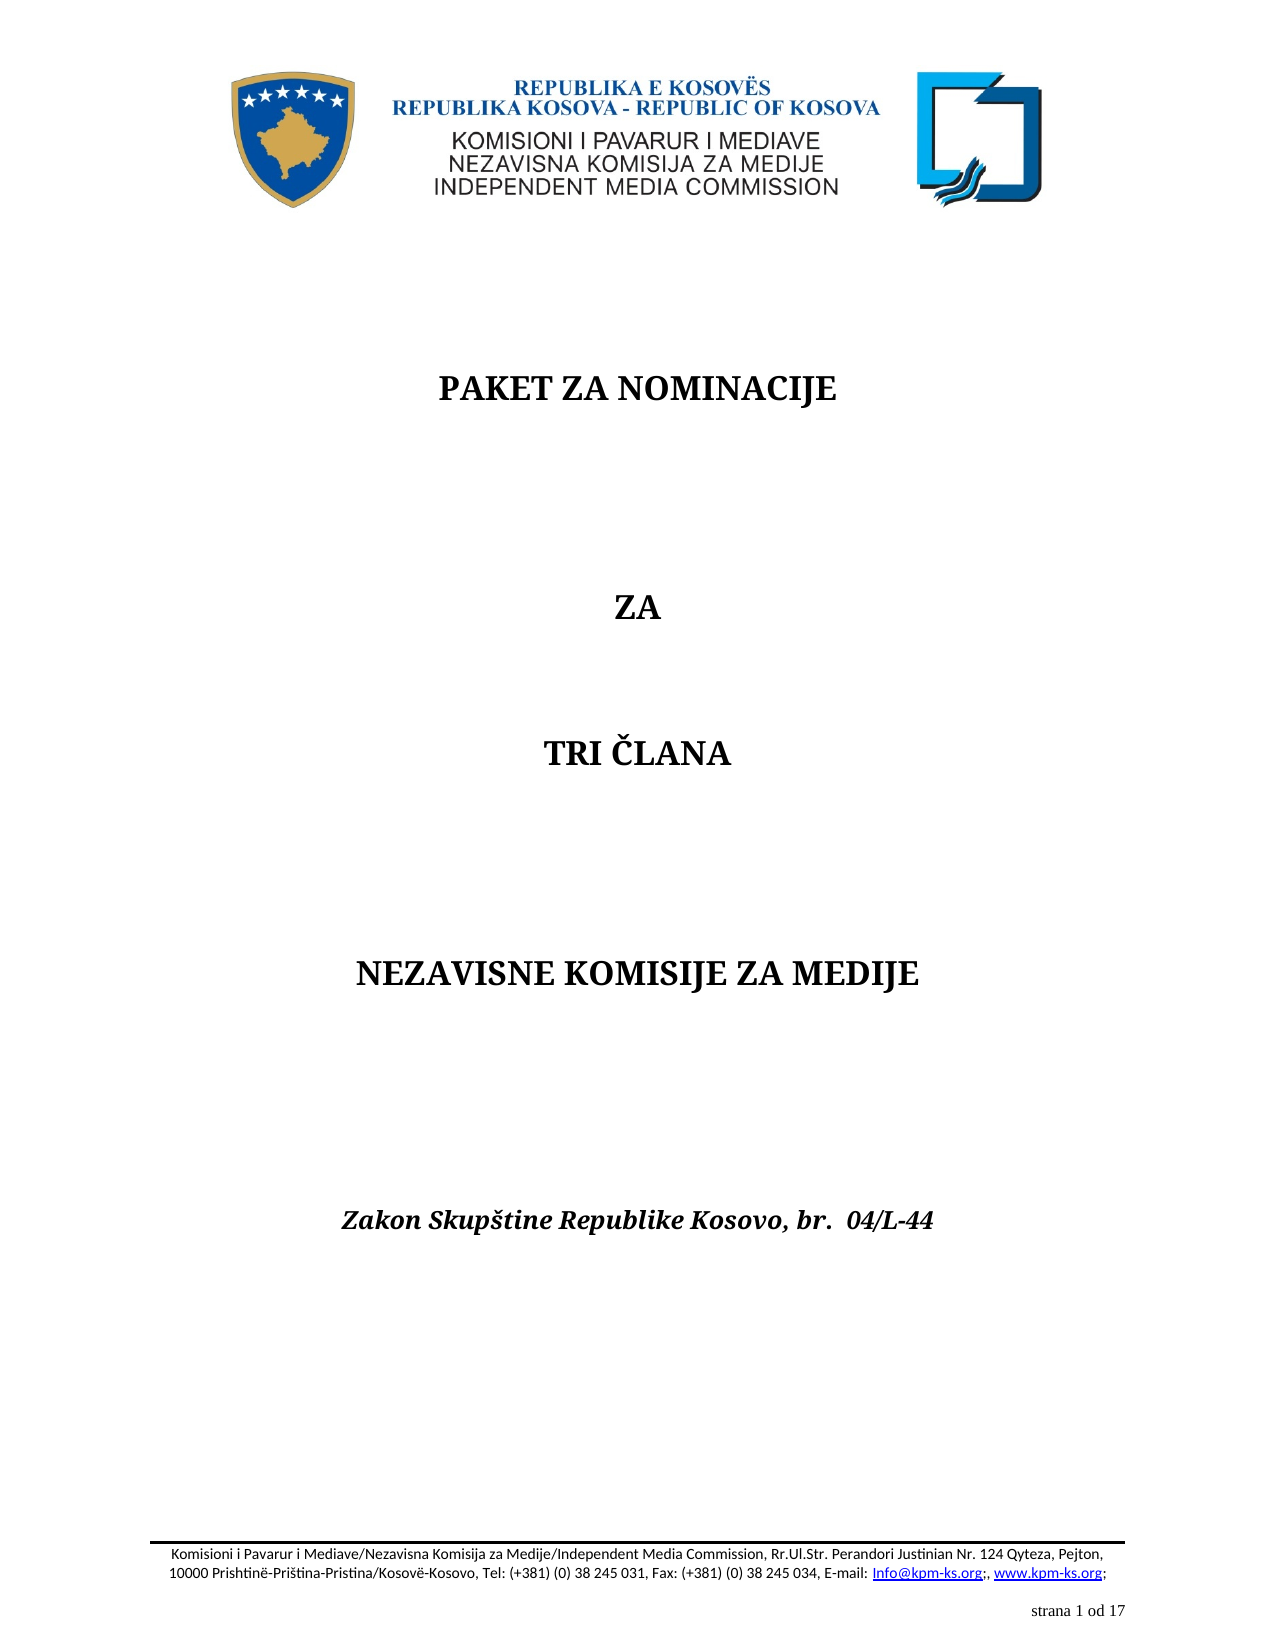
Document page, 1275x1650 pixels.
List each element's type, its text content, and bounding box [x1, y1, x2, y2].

picture [206, 65, 1069, 214]
text PAKET ZA NOMINACIJE [150, 365, 1125, 411]
text ZA [150, 584, 1125, 629]
text NEZAVISNE KOMISIJE ZA MEDIJE [150, 949, 1125, 995]
text TRI ČLANA [150, 730, 1125, 776]
text Zakon Skupštine Republike Kosovo, br. 04/L-44 [150, 1202, 1125, 1236]
